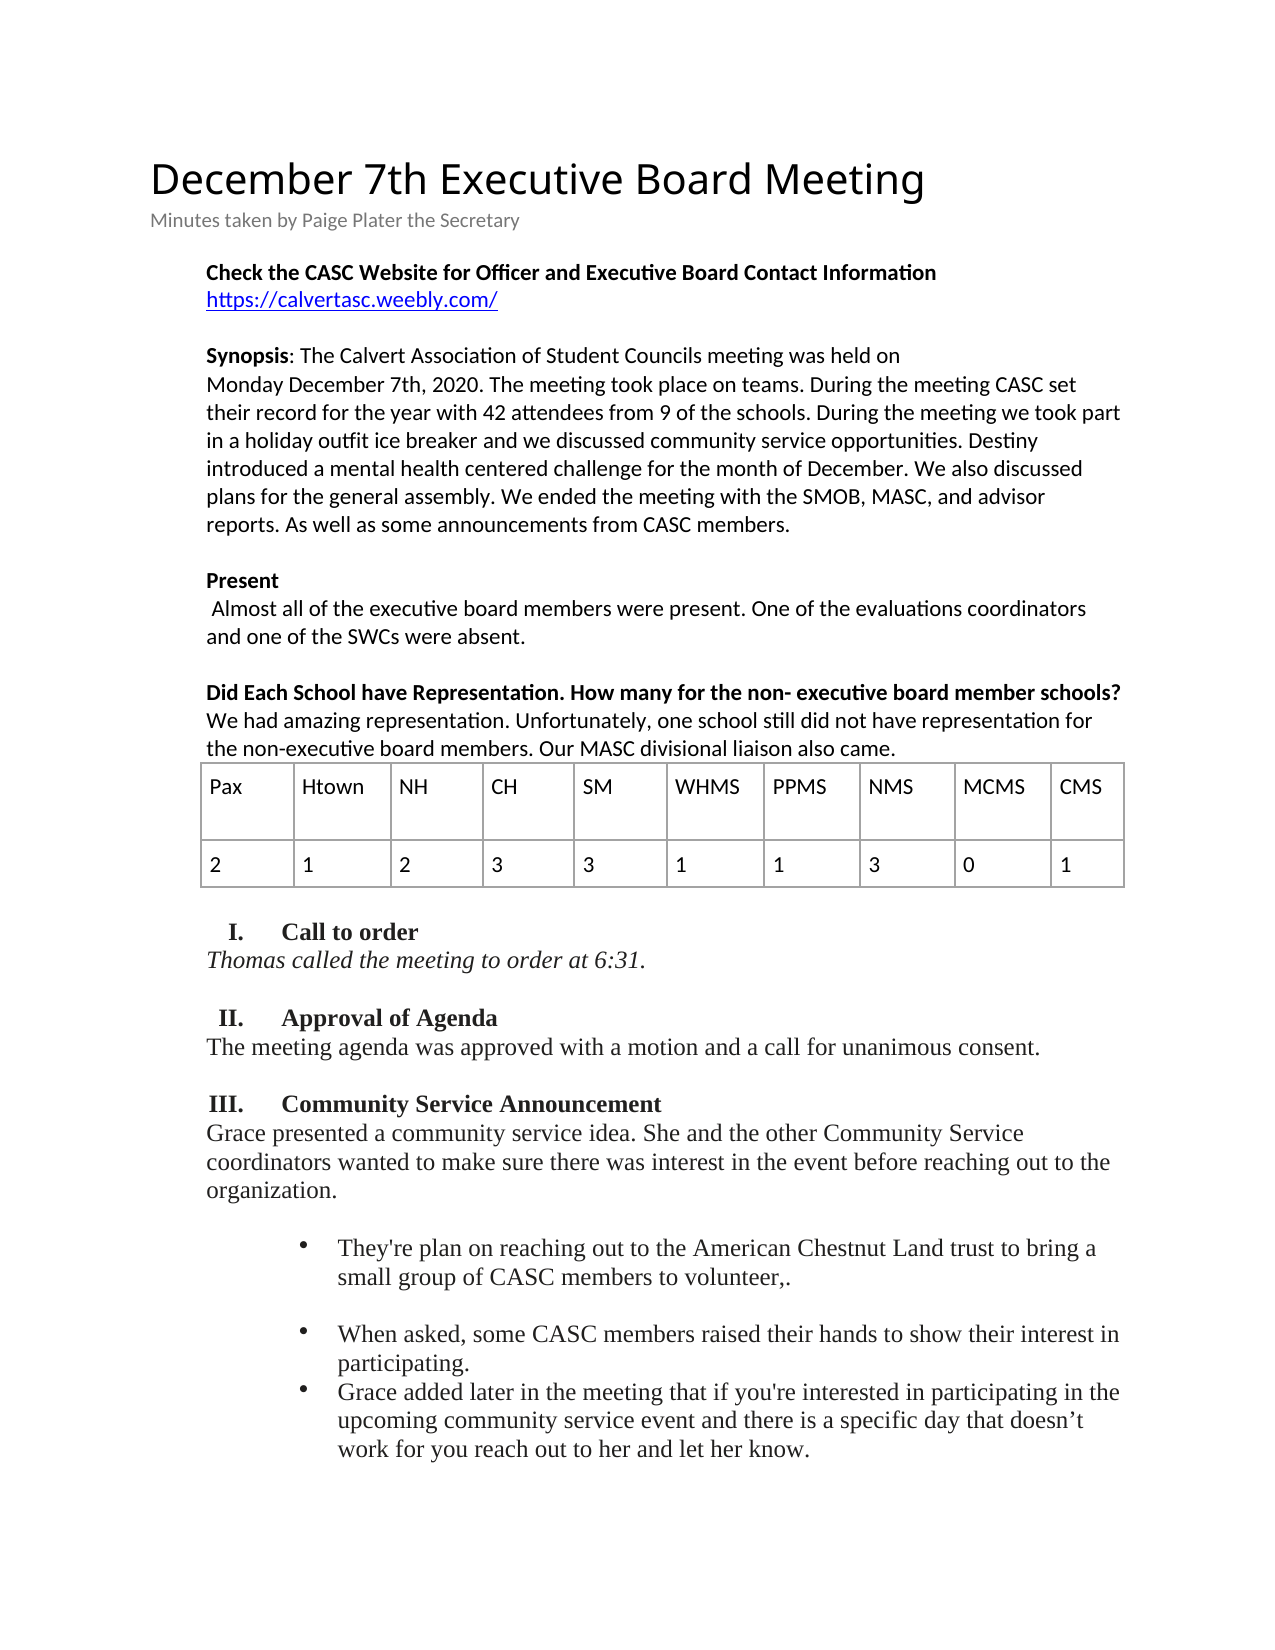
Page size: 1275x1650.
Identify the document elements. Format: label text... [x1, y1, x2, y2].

text Check the CASC Website for Officer and Executive Board Contact Information [206, 258, 1125, 286]
table_cell 2 [202, 841, 293, 886]
table_header SM [575, 764, 666, 839]
table_cell 3 [575, 841, 666, 886]
text December 7th Executive Board Meeting [150, 150, 1125, 207]
text We had amazing representation. Unfortunately, one school still did not have representation for the non-executive board members. Our MASC divisional liaison also came. [206, 706, 1125, 762]
list Approval of Agenda [244, 1003, 1125, 1032]
table_header MCMS [956, 764, 1050, 839]
table_cell 3 [484, 841, 573, 886]
table_cell 0 [956, 841, 1050, 886]
table_header PPMS [765, 764, 859, 839]
table_cell 1 [668, 841, 763, 886]
list Call to order [244, 917, 1125, 946]
text Present [206, 566, 1125, 594]
text Synopsis: The Calvert Association of Student Councils meeting was held on [206, 342, 1125, 370]
text Grace presented a community service idea. She and the other Community Service coordinators wanted to make sure there was interest in the event before reaching out to the organization. [206, 1118, 1125, 1204]
text Monday December 7th, 2020. The meeting took place on teams. During the meeting CASC set their record for the year with 42 attendees from 9 of the schools. During the meeting we took part in a holiday outfit ice breaker and we discussed community service opportunities. Destiny introduced a mental health centered challenge for the month of December. We also discussed plans for the general assembly. We ended the meeting with the SMOB, MASC, and advisor reports. As well as some announcements from CASC members. [206, 370, 1125, 538]
table_cell 1 [765, 841, 859, 886]
list They're plan on reaching out to the American Chestnut Land trust to bring a small group of CASC members to volunteer,. [300, 1233, 1125, 1291]
list Grace added later in the meeting that if you're interested in participating in the upcoming community service event and there is a specific day that doesn’t work for you reach out to her and let her know. [300, 1377, 1125, 1463]
table_header Pax [202, 764, 293, 839]
text Did Each School have Representation. How many for the non- executive board member schools? [206, 678, 1125, 706]
text https://calvertasc.weebly.com/ [206, 286, 1125, 314]
text The meeting agenda was approved with a motion and a call for unanimous consent. [206, 1032, 1125, 1061]
table_header Htown [295, 764, 390, 839]
text Thomas called the meeting to order at 6:31. [206, 946, 1125, 974]
table_cell 2 [392, 841, 482, 886]
text Almost all of the executive board members were present. One of the evaluations coordinators and one of the SWCs were absent. [206, 594, 1125, 650]
list Community Service Announcement [244, 1089, 1125, 1118]
text Minutes taken by Paige Plater the Secretary [150, 207, 1125, 232]
table_header CH [484, 764, 573, 839]
table_cell 3 [861, 841, 954, 886]
table_header NH [392, 764, 482, 839]
table_header WHMS [668, 764, 763, 839]
table_header NMS [861, 764, 954, 839]
table_header CMS [1052, 764, 1123, 839]
list When asked, some CASC members raised their hands to show their interest in participating. [300, 1319, 1125, 1377]
table_cell 1 [1052, 841, 1123, 886]
table_cell 1 [295, 841, 390, 886]
